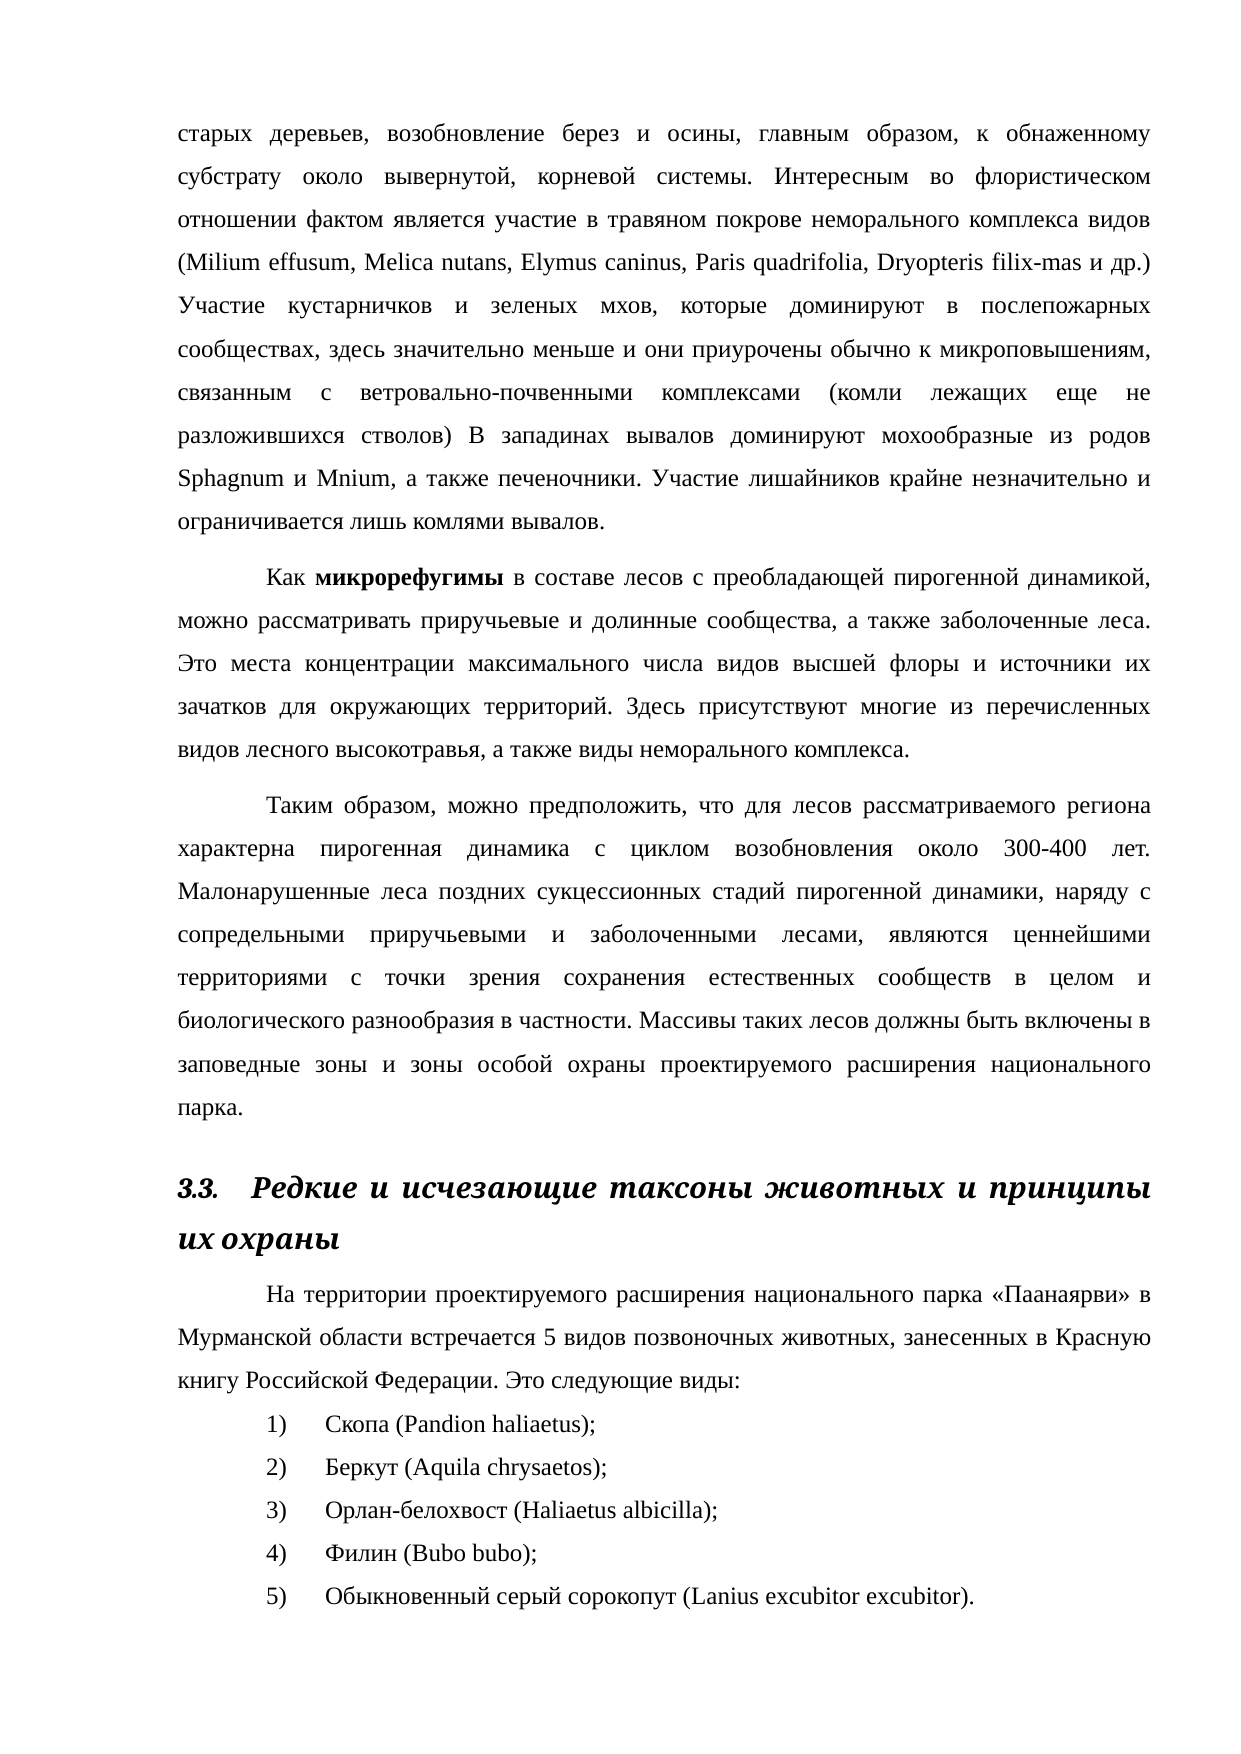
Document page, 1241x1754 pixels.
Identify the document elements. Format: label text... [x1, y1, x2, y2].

list Скопа (Pandion haliaetus); [177, 1409, 1152, 1437]
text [177, 118, 1152, 535]
text 5) Обыкновенный серый сорокопут (Lanius excubitor excubitor). [177, 1581, 1152, 1610]
text 2) Беркут (Aquila chrysaetos); [177, 1452, 1152, 1481]
text 4) Филин (Bubo bubo); [177, 1538, 1152, 1567]
text 3) Орлан-белохвост (Haliaetus albicilla); [177, 1495, 1152, 1524]
text Как микрорефугимы в составе лесов с преобладающей пирогенной динамикой, можно рассматривать приручьевые и долинные сообщества, а также заболоченные леса. Это места концентрации максимального числа видов высшей флоры и источники их зачатков для окружающих территорий. Здесь присутствуют многие из перечисленных видов лесного высокотравья, а также виды неморального комплекса. [177, 562, 1152, 763]
text Таким образом, можно предположить, что для лесов рассматриваемого региона характерна пирогенная динамика с циклом возобновления около 300-400 лет. Малонарушенные леса поздних сукцессионных стадий пирогенной динамики, наряду с сопредельными приручьевыми и заболоченными лесами, являются ценнейшими территориями с точки зрения сохранения естественных сообществ в целом и биологического разнообразия в частности. Массивы таких лесов должны быть включены в заповедные зоны и зоны особой охраны проектируемого расширения национального парка. [177, 790, 1152, 1121]
subtitle 3.3. Редкие и исчезающие таксоны животных и принципы их охраны [177, 1172, 1152, 1256]
text На территории проектируемого расширения национального парка «Паанаярви» в Мурманской области встречается 5 видов позвоночных животных, занесенных в Красную книгу Российской Федерации. Это следующие виды: [177, 1279, 1152, 1394]
